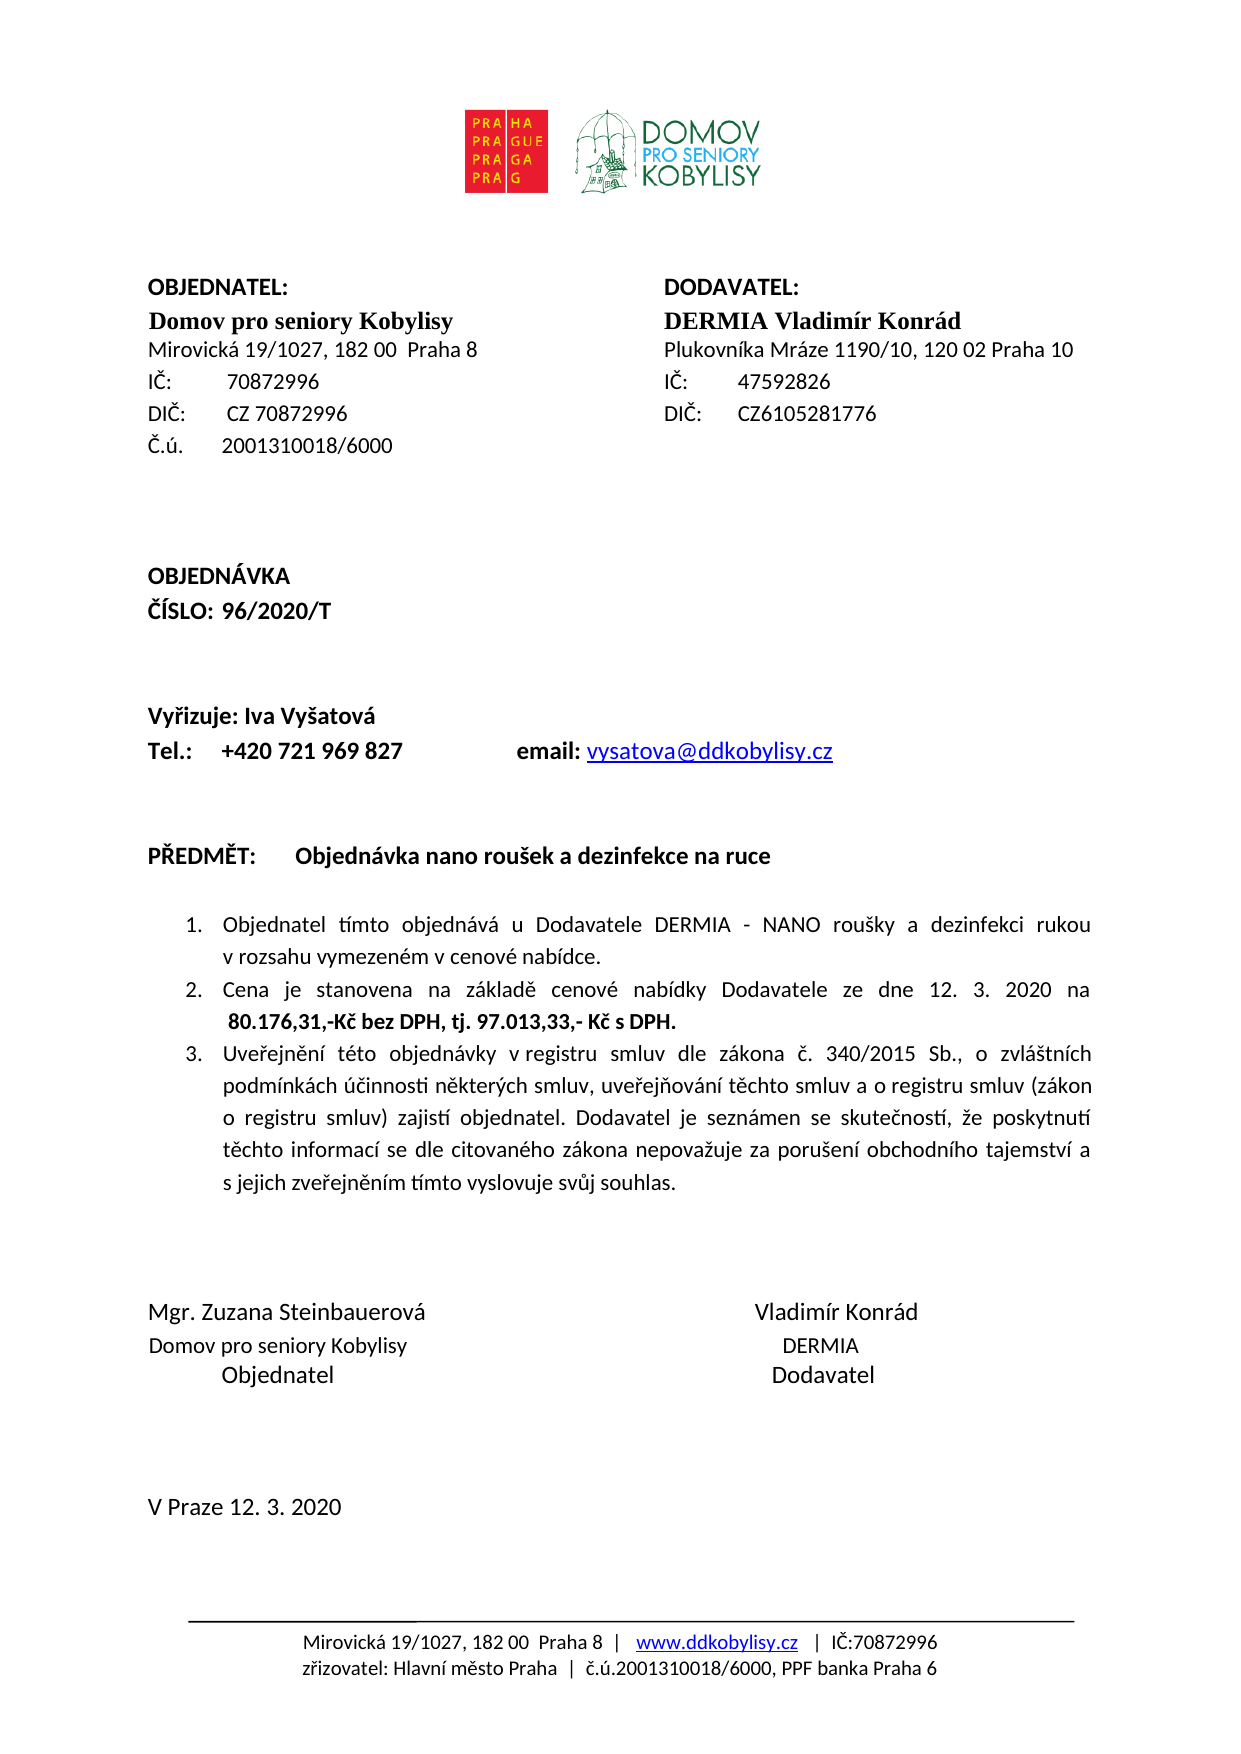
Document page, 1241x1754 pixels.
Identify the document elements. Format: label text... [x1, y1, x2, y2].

text DIČ: CZ 70872996 DIČ: CZ6105281776 [148, 399, 1092, 427]
subtitle Domov pro seniory Kobylisy DERMIA Vladimír Konrád [148, 306, 1092, 335]
text Vyřizuje: Iva Vyšatová [148, 700, 1092, 731]
picture [456, 101, 771, 202]
text Č.ú. 2001310018/6000 [148, 432, 1092, 459]
text IČ: 70872996 IČ: 47592826 [148, 367, 1092, 395]
text Objednatel Dodavatel [148, 1359, 1092, 1390]
text OBJEDNATEL: DODAVATEL: [148, 271, 1092, 302]
text PŘEDMĚT: Objednávka nano roušek a dezinfekce na ruce [148, 840, 1092, 871]
list Cena je stanovena na základě cenové nabídky Dodavatele ze dne 12. 3. 2020 na 80.176,31,-Kč bez DPH, tj. 97.013,33,- Kč s DPH. [185, 975, 1092, 1035]
text ČÍSLO: 96/2020/T [148, 595, 1092, 626]
text OBJEDNÁVKA [148, 560, 1092, 591]
subtitle Domov pro seniory Kobylisy DERMIA [148, 1332, 1092, 1359]
text Mgr. Zuzana Steinbauerová Vladimír Konrád [148, 1297, 1092, 1327]
text Tel.: +420 721 969 827 email: vysatova@ddkobylisy.cz [148, 735, 1092, 766]
list Objednatel tímto objednává u Dodavatele DERMIA - NANO roušky a dezinfekci rukou v rozsahu vymezeném v cenové nabídce. [185, 910, 1092, 971]
text Mirovická 19/1027, 182 00 Praha 8 Plukovníka Mráze 1190/10, 120 02 Praha 10 [148, 335, 1092, 363]
text V Praze 12. 3. 2020 [148, 1491, 1092, 1522]
list Uveřejnění této objednávky v registru smluv dle zákona č. 340/2015 Sb., o zvláštních podmínkách účinnosti některých smluv, uveřejňování těchto smluv a o registru smluv (zákon o registru smluv) zajistí objednatel. Dodavatel je seznámen se skutečností, že poskytnutí těchto informací se dle citovaného zákona nepovažuje za porušení obchodního tajemství a s jejich zveřejněním tímto vyslovuje svůj souhlas. [185, 1039, 1092, 1196]
